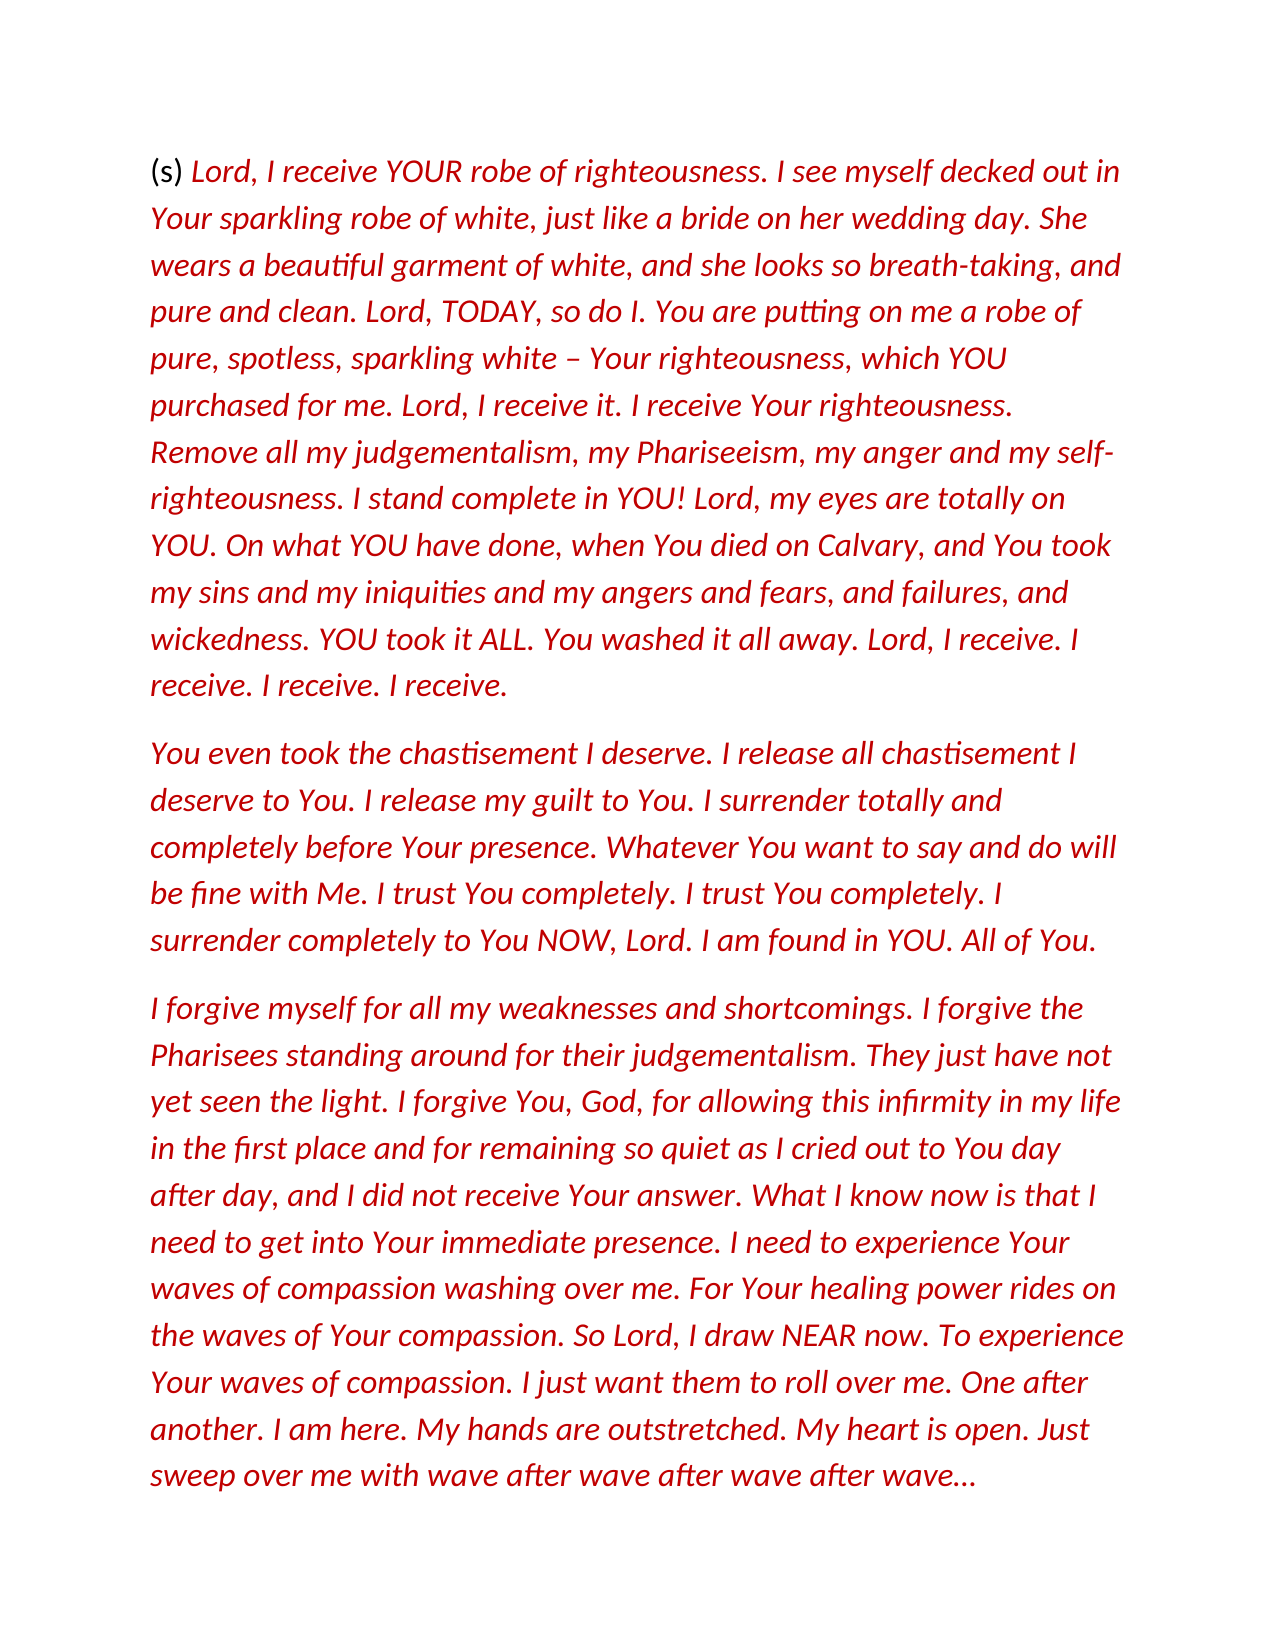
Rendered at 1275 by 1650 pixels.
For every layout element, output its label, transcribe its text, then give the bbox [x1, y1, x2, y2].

text I forgive myself for all my weaknesses and shortcomings. I forgive the Pharisees standing around for their judgementalism. They just have not yet seen the light. I forgive You, God, for allowing this infirmity in my life in the first place and for remaining so quiet as I cried out to You day after day, and I did not receive Your answer. What I know now is that I need to get into Your immediate presence. I need to experience Your waves of compassion washing over me. For Your healing power rides on the waves of Your compassion. So Lord, I draw NEAR now. To experience Your waves of compassion. I just want them to roll over me. One after another. I am here. My hands are outstretched. My heart is open. Just sweep over me with wave after wave after wave after wave… [150, 987, 1125, 1495]
text (s) Lord, I receive YOUR robe of righteousness. I see myself decked out in Your sparkling robe of white, just like a bride on her wedding day. She wears a beautiful garment of white, and she looks so breath-taking, and pure and clean. Lord, TODAY, so do I. You are putting on me a robe of pure, spotless, sparkling white – Your righteousness, which YOU purchased for me. Lord, I receive it. I receive Your righteousness. Remove all my judgementalism, my Phariseeism, my anger and my self-righteousness. I stand complete in YOU! Lord, my eyes are totally on YOU. On what YOU have done, when You died on Calvary, and You took my sins and my iniquities and my angers and fears, and failures, and wickedness. YOU took it ALL. You washed it all away. Lord, I receive. I receive. I receive. I receive. [150, 150, 1125, 705]
text You even took the chastisement I deserve. I release all chastisement I deserve to You. I release my guilt to You. I surrender totally and completely before Your presence. Whatever You want to say and do will be fine with Me. I trust You completely. I trust You completely. I surrender completely to You NOW, Lord. I am found in YOU. All of You. [150, 732, 1125, 960]
